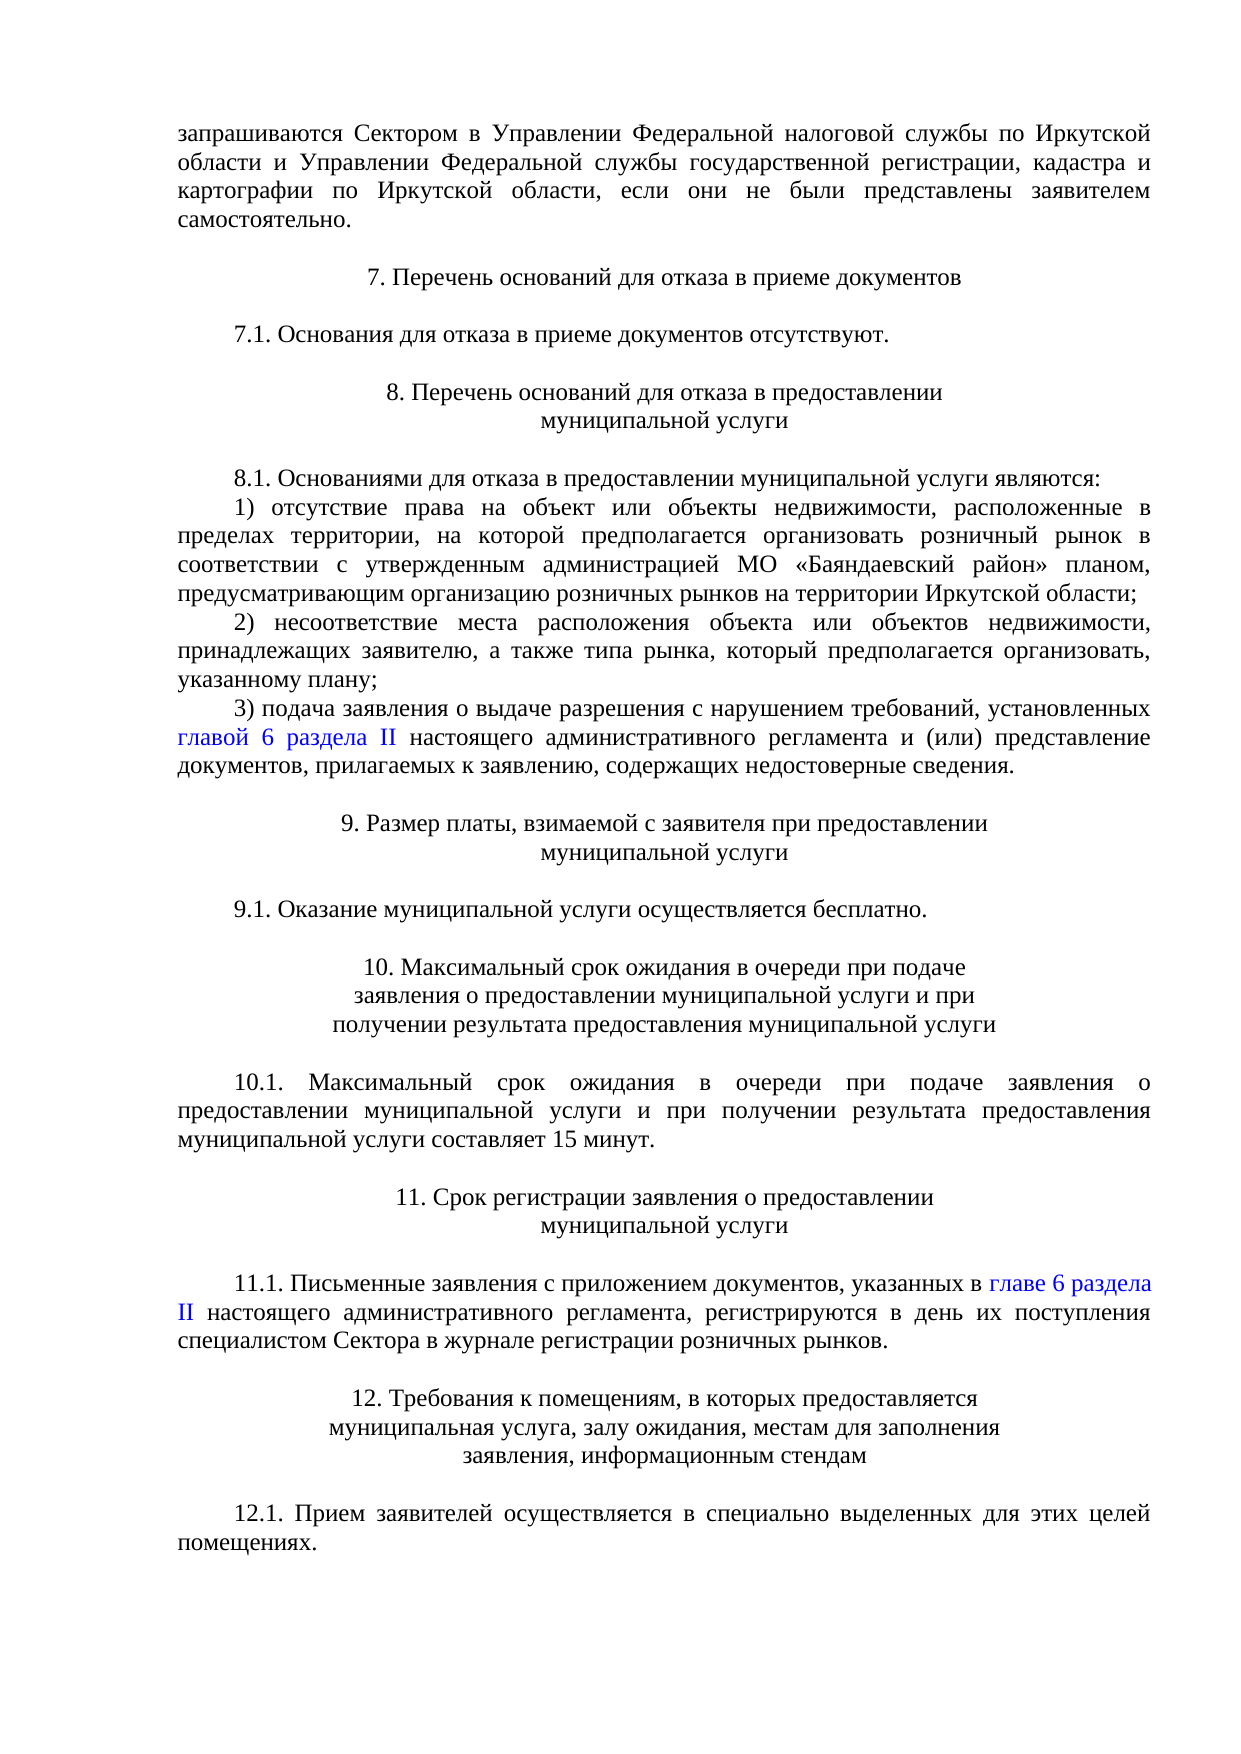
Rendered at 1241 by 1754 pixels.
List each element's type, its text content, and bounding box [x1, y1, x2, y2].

text заявления о предоставлении муниципальной услуги и при [177, 981, 1152, 1009]
text 10. Максимальный срок ожидания в очереди при подаче [177, 952, 1152, 981]
text 2) несоответствие места расположения объекта или объектов недвижимости, принадлежащих заявителю, а также типа рынка, который предполагается организовать, указанному плану; [177, 607, 1152, 693]
text 1) отсутствие права на объект или объекты недвижимости, расположенные в пределах территории, на которой предполагается организовать розничный рынок в соответствии с утвержденным администрацией МО «Баяндаевский район» планом, предусматривающим организацию розничных рынков на территории Иркутской области; [177, 492, 1152, 607]
text муниципальной услуги [177, 406, 1152, 434]
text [177, 118, 1152, 233]
text 11.1. Письменные заявления с приложением документов, указанных в главе 6 раздела II настоящего административного регламента, регистрируются в день их поступления специалистом Сектора в журнале регистрации розничных рынков. [177, 1268, 1152, 1354]
text 7.1. Основания для отказа в приеме документов отсутствуют. [177, 319, 1152, 348]
text получении результата предоставления муниципальной услуги [177, 1009, 1152, 1038]
text муниципальной услуги [177, 837, 1152, 866]
text муниципальная услуга, залу ожидания, местам для заполнения [177, 1412, 1152, 1441]
text 10.1. Максимальный срок ожидания в очереди при подаче заявления о предоставлении муниципальной услуги и при получении результата предоставления муниципальной услуги составляет 15 минут. [177, 1067, 1152, 1153]
text 12. Требования к помещениям, в которых предоставляется [177, 1383, 1152, 1412]
text 12.1. Прием заявителей осуществляется в специально выделенных для этих целей помещениях. [177, 1498, 1152, 1556]
text 9.1. Оказание муниципальной услуги осуществляется бесплатно. [177, 894, 1152, 923]
text муниципальной услуги [177, 1211, 1152, 1239]
text 9. Размер платы, взимаемой с заявителя при предоставлении [177, 808, 1152, 837]
text 11. Срок регистрации заявления о предоставлении [177, 1182, 1152, 1211]
text 8.1. Основаниями для отказа в предоставлении муниципальной услуги являются: [177, 463, 1152, 492]
text 7. Перечень оснований для отказа в приеме документов [177, 262, 1152, 291]
text заявления, информационным стендам [177, 1441, 1152, 1469]
text 8. Перечень оснований для отказа в предоставлении [177, 377, 1152, 406]
text 3) подача заявления о выдаче разрешения с нарушением требований, установленных главой 6 раздела II настоящего административного регламента и (или) представление документов, прилагаемых к заявлению, содержащих недостоверные сведения. [177, 693, 1152, 779]
